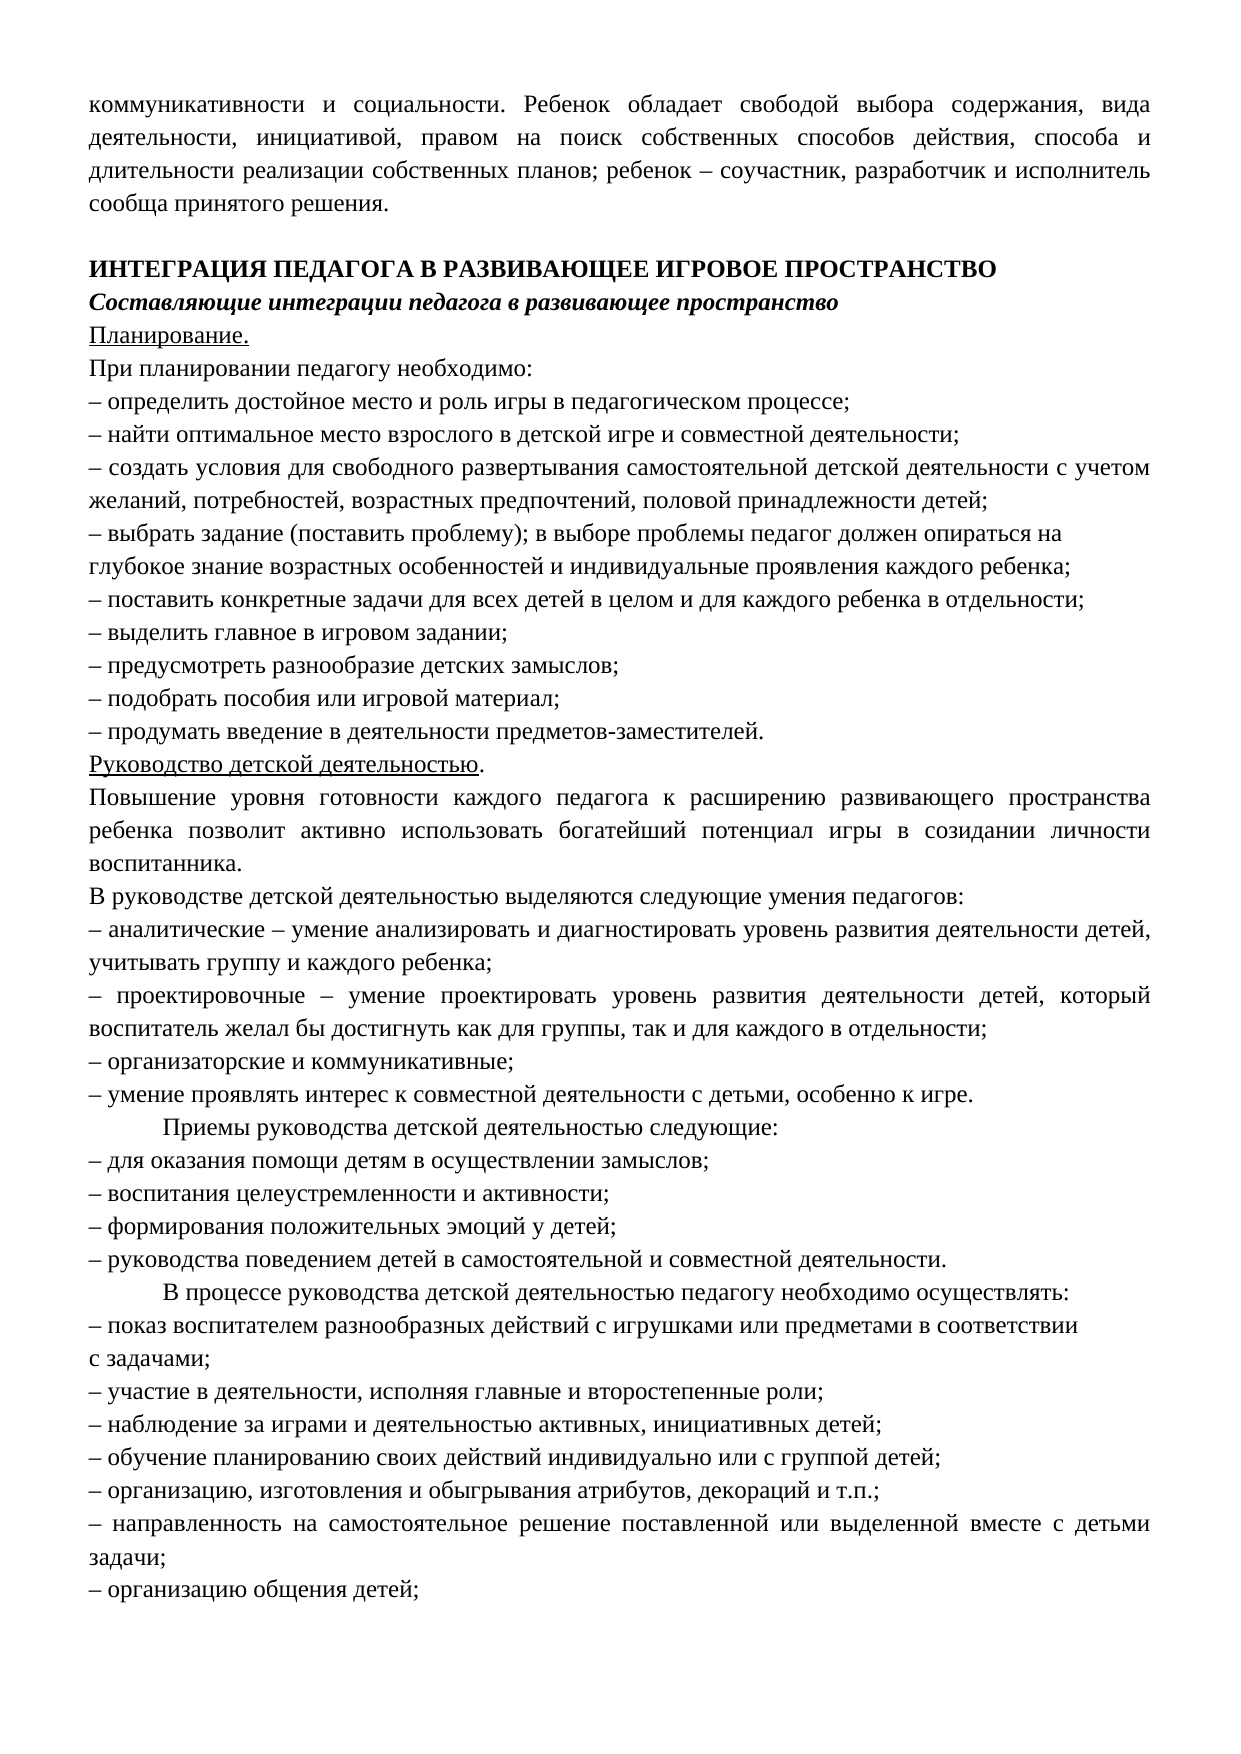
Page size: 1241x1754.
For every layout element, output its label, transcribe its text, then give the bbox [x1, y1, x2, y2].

text – поставить конкретные задачи для всех детей в целом и для каждого ребенка в отдельности; [89, 584, 1152, 613]
text – наблюдение за играми и деятельностью активных, инициативных детей; [89, 1409, 1152, 1438]
text – подобрать пособия или игровой материал; [89, 683, 1152, 712]
text В руководстве детской деятельностью выделяются следующие умения педагогов: [89, 881, 1152, 910]
text – выбрать задание (поставить проблему); в выборе проблемы педагог должен опираться на [89, 518, 1152, 547]
text – организаторские и коммуникативные; [89, 1046, 1152, 1075]
text с задачами; [89, 1343, 1152, 1372]
text – обучение планированию своих действий индивидуально или с группой детей; [89, 1442, 1152, 1471]
text – проектировочные – умение проектировать уровень развития деятельности детей, который воспитатель желал бы достигнуть как для группы, так и для каждого в отдельности; [89, 980, 1152, 1042]
text – умение проявлять интерес к совместной деятельности с детьми, особенно к игре. [89, 1079, 1152, 1108]
text – организацию, изготовления и обыгрывания атрибутов, декораций и т.п.; [89, 1476, 1152, 1504]
text Планирование. [89, 320, 1152, 348]
text При планировании педагогу необходимо: [89, 353, 1152, 382]
text – для оказания помощи детям в осуществлении замыслов; [89, 1145, 1152, 1174]
text – воспитания целеустремленности и активности; [89, 1178, 1152, 1207]
text – аналитические – умение анализировать и диагностировать уровень развития деятельности детей, учитывать группу и каждого ребенка; [89, 914, 1152, 976]
text ИНТЕГРАЦИЯ ПЕДАГОГА В РАЗВИВАЮЩЕЕ ИГРОВОЕ ПРОСТРАНСТВО [89, 254, 1152, 282]
text – организацию общения детей; [89, 1574, 1152, 1603]
text – участие в деятельности, исполняя главные и второстепенные роли; [89, 1376, 1152, 1405]
text – выделить главное в игровом задании; [89, 617, 1152, 646]
text Повышение уровня готовности каждого педагога к расширению развивающего пространства ребенка позволит активно использовать богатейший потенциал игры в созидании личности воспитанника. [89, 782, 1152, 877]
text – создать условия для свободного развертывания самостоятельной детской деятельности с учетом желаний, потребностей, возрастных предпочтений, половой принадлежности детей; [89, 452, 1152, 514]
text – показ воспитателем разнообразных действий с игрушками или предметами в соответствии [89, 1310, 1152, 1339]
text – определить достойное место и роль игры в педагогическом процессе; [89, 386, 1152, 414]
text – формирования положительных эмоций у детей; [89, 1211, 1152, 1240]
text – найти оптимальное место взрослого в детской игре и совместной деятельности; [89, 419, 1152, 448]
text – предусмотреть разнообразие детских замыслов; [89, 650, 1152, 679]
text Руководство детской деятельностью. [89, 749, 1152, 778]
text – направленность на самостоятельное решение поставленной или выделенной вместе с детьми задачи; [89, 1508, 1152, 1570]
text Составляющие интеграции педагога в развивающее пространство [89, 287, 1152, 316]
text – продумать введение в деятельности предметов-заместителей. [89, 716, 1152, 745]
text – руководства поведением детей в самостоятельной и совместной деятельности. [89, 1244, 1152, 1273]
text глубокое знание возрастных особенностей и индивидуальные проявления каждого ребенка; [89, 551, 1152, 580]
text В процессе руководства детской деятельностью педагогу необходимо осуществлять: [89, 1277, 1152, 1306]
text Приемы руководства детской деятельностью следующие: [89, 1112, 1152, 1141]
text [89, 89, 1152, 216]
